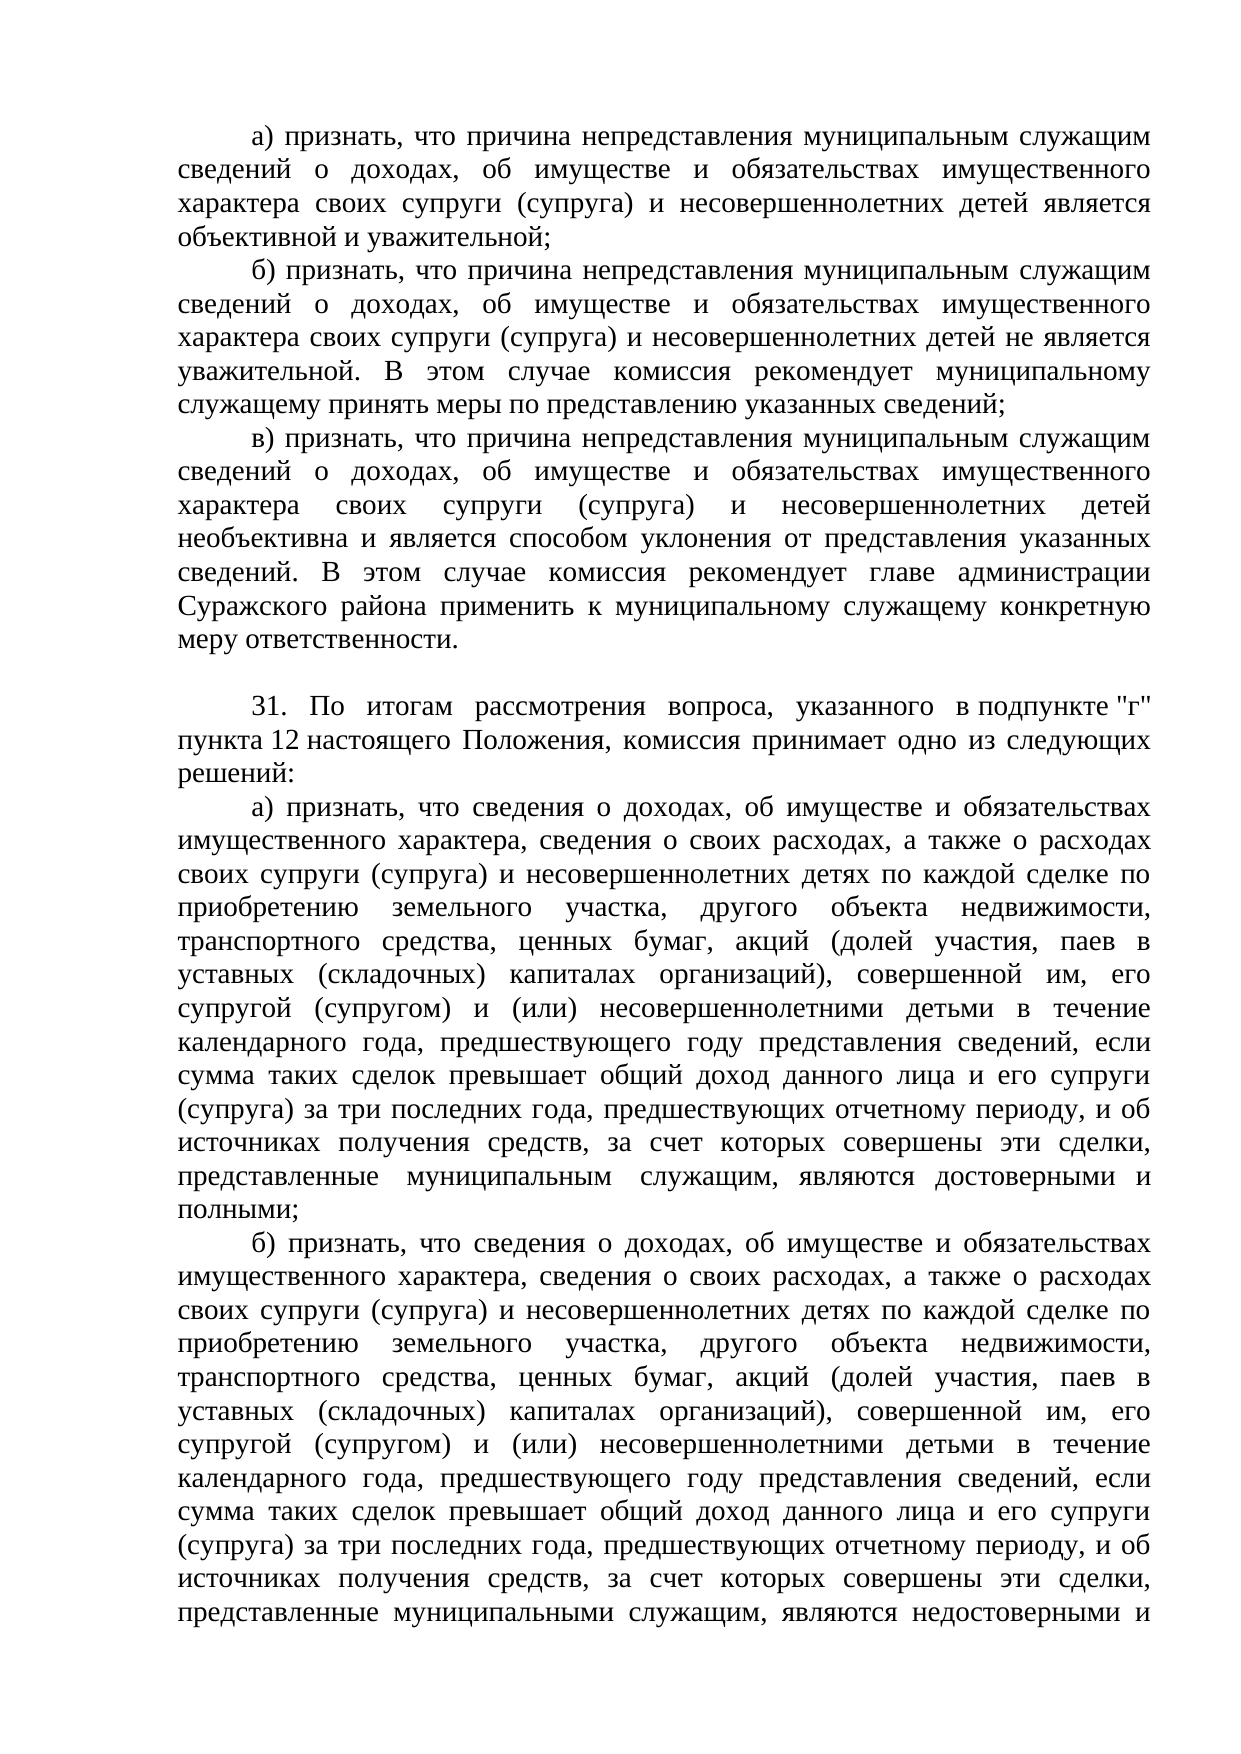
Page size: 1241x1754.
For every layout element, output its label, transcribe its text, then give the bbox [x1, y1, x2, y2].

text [177, 1225, 1152, 1627]
text б) признать, что причина непредставления муниципальным служащим сведений о доходах, об имуществе и обязательствах имущественного характера своих супруги (супруга) и несовершеннолетних детей не является уважительной. В этом случае комиссия рекомендует муниципальному служащему принять меры по представлению указанных сведений; [177, 252, 1152, 420]
text а) признать, что причина непредставления муниципальным служащим сведений о доходах, об имуществе и обязательствах имущественного характера своих супруги (супруга) и несовершеннолетних детей является объективной и уважительной; [177, 118, 1152, 252]
text 31. По итогам рассмотрения вопроса, указанного в подпункте "г" пункта 12 настоящего Положения, комиссия принимает одно из следующих решений: [177, 688, 1152, 789]
text а) признать, что сведения о доходах, об имуществе и обязательствах имущественного характера, сведения о своих расходах, а также о расходах своих супруги (супруга) и несовершеннолетних детях по каждой сделке по приобретению земельного участка, другого объекта недвижимости, транспортного средства, ценных бумаг, акций (долей участия, паев в уставных (складочных) капиталах организаций), совершенной им, его супругой (супругом) и (или) несовершеннолетними детьми в течение календарного года, предшествующего году представления сведений, если сумма таких сделок превышает общий доход данного лица и его супруги (супруга) за три последних года, предшествующих отчетному периоду, и об источниках получения средств, за счет которых совершены эти сделки, представленные муниципальным служащим, являются достоверными и полными; [177, 789, 1152, 1225]
text в) признать, что причина непредставления муниципальным служащим сведений о доходах, об имуществе и обязательствах имущественного характера своих супруги (супруга) и несовершеннолетних детей необъективна и является способом уклонения от представления указанных сведений. В этом случае комиссия рекомендует главе администрации Суражского района применить к муниципальному служащему конкретную меру ответственности. [177, 420, 1152, 655]
